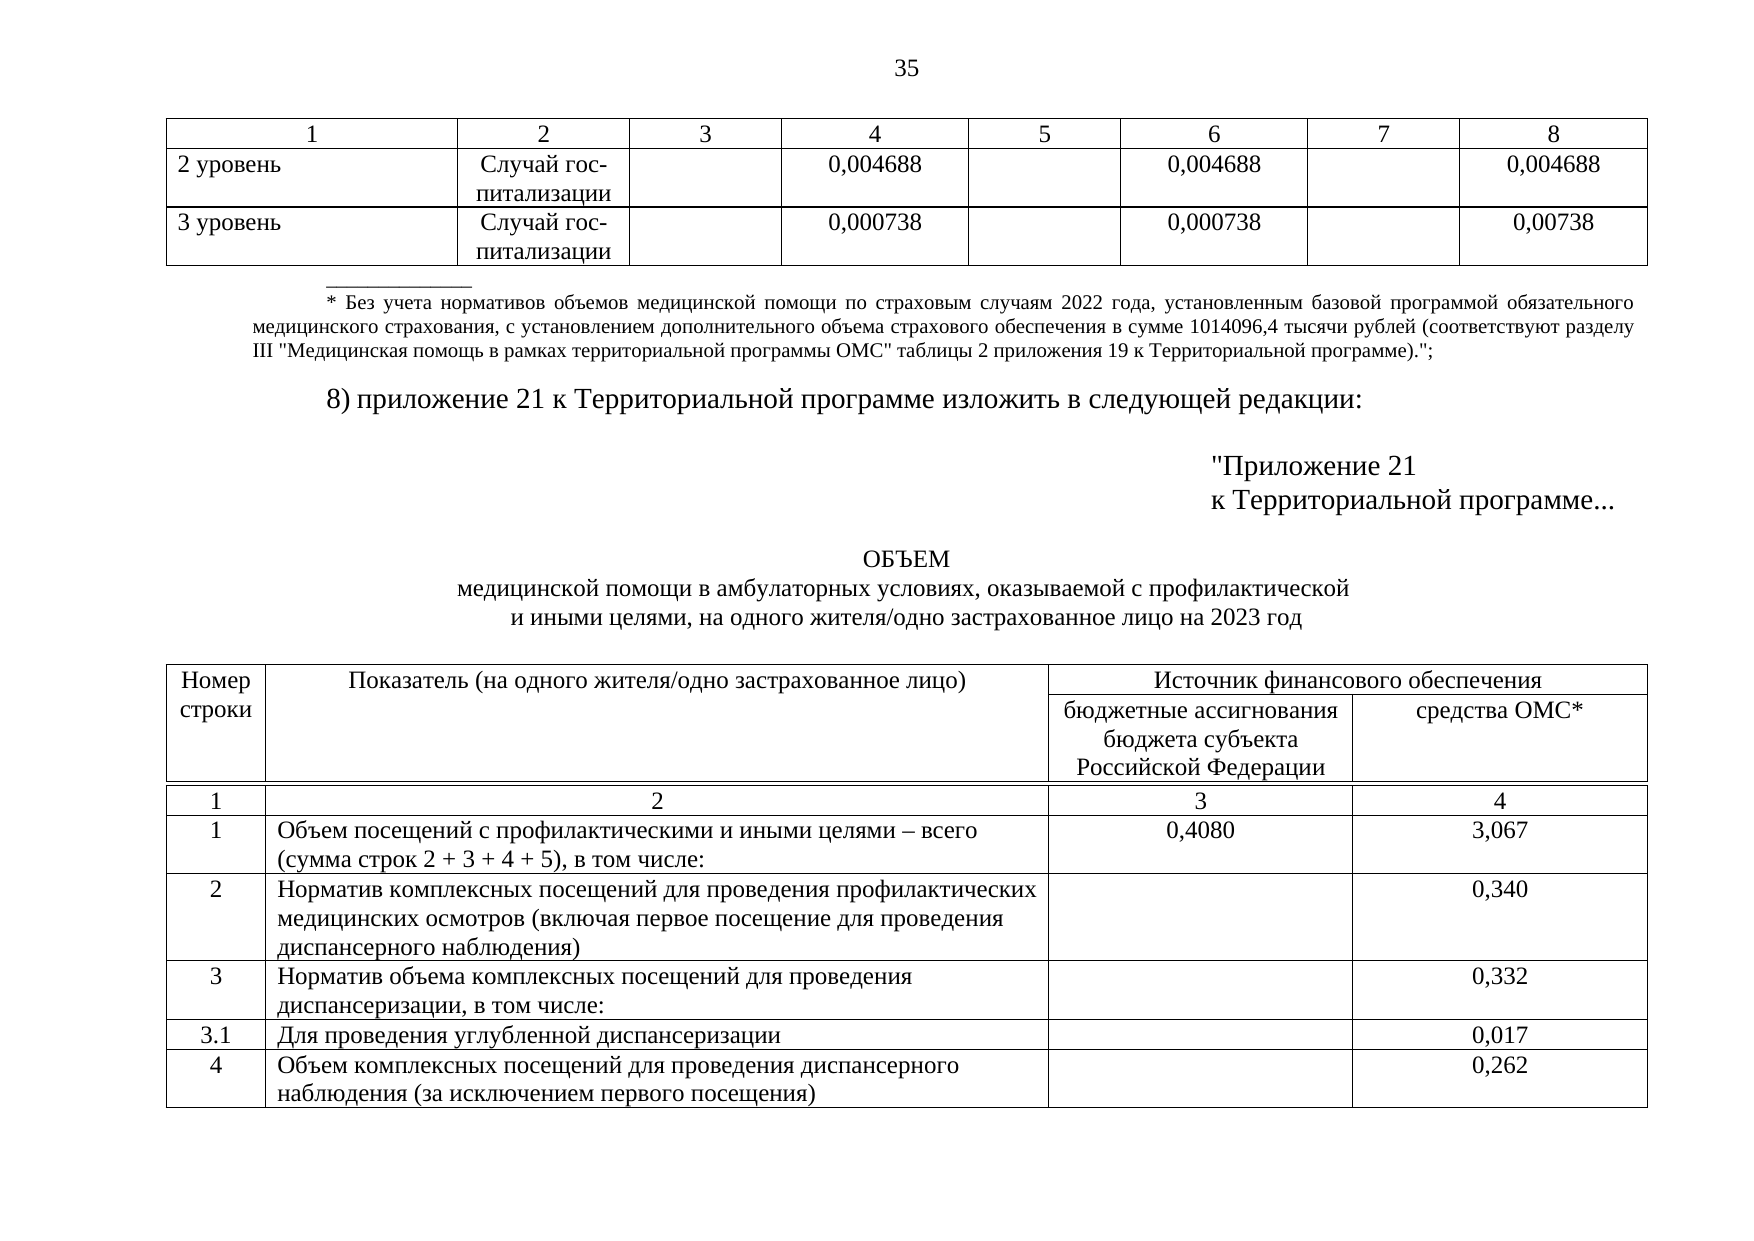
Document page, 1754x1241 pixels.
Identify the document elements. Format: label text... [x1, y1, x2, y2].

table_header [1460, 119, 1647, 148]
text 8) приложение 21 к Территориальной программе изложить в следующей редакции: [252, 381, 1636, 415]
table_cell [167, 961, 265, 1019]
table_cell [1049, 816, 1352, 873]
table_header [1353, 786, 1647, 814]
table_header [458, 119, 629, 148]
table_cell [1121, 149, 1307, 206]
text * Без учета нормативов объемов медицинской помощи по страховым случаям 2022 года, установленным базовой программой обязательного медицинского страхования, с установлением дополнительного объема страхового обеспечения в сумме 1014096,4 тысячи рублей (соответствуют разделу III "Медицинская помощь в рамках территориальной программы ОМС" таблицы 2 приложения 19 к Территориальной программе)."; [252, 290, 1636, 362]
text ______________ [252, 266, 1636, 290]
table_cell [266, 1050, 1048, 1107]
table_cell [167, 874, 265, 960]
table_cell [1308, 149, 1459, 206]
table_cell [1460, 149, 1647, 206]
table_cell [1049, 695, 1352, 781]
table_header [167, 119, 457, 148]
title ОБЪЕМ [177, 544, 1636, 573]
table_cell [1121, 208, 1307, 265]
title медицинской помощи в амбулаторных условиях, оказываемой с профилактической и иными целями, на одного жителя/одно застрахованное лицо на 2023 год [177, 573, 1636, 631]
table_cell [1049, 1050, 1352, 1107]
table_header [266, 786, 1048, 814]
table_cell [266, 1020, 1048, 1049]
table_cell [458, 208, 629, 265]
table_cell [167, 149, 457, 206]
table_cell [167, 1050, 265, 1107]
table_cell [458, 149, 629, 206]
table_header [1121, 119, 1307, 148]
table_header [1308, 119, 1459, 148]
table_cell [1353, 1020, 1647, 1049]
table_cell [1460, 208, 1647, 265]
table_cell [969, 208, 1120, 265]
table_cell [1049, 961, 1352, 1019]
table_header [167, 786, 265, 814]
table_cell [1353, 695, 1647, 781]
text к Территориальной программе... [1211, 482, 1636, 516]
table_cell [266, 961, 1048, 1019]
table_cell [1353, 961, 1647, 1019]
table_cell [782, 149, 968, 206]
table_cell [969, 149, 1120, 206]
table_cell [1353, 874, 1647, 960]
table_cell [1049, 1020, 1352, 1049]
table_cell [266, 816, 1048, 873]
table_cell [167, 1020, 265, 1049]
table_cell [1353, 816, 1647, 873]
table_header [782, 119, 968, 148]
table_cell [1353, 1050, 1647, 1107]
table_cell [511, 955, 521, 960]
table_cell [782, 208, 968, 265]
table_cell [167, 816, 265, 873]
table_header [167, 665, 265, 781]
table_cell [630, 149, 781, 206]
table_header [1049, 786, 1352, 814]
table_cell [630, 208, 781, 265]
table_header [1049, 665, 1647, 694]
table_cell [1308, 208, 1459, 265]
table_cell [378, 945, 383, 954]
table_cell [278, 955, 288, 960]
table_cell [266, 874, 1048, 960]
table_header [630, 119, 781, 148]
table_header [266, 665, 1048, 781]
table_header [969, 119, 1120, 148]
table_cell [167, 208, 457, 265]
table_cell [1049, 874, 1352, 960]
text "Приложение 21 [1211, 448, 1636, 482]
